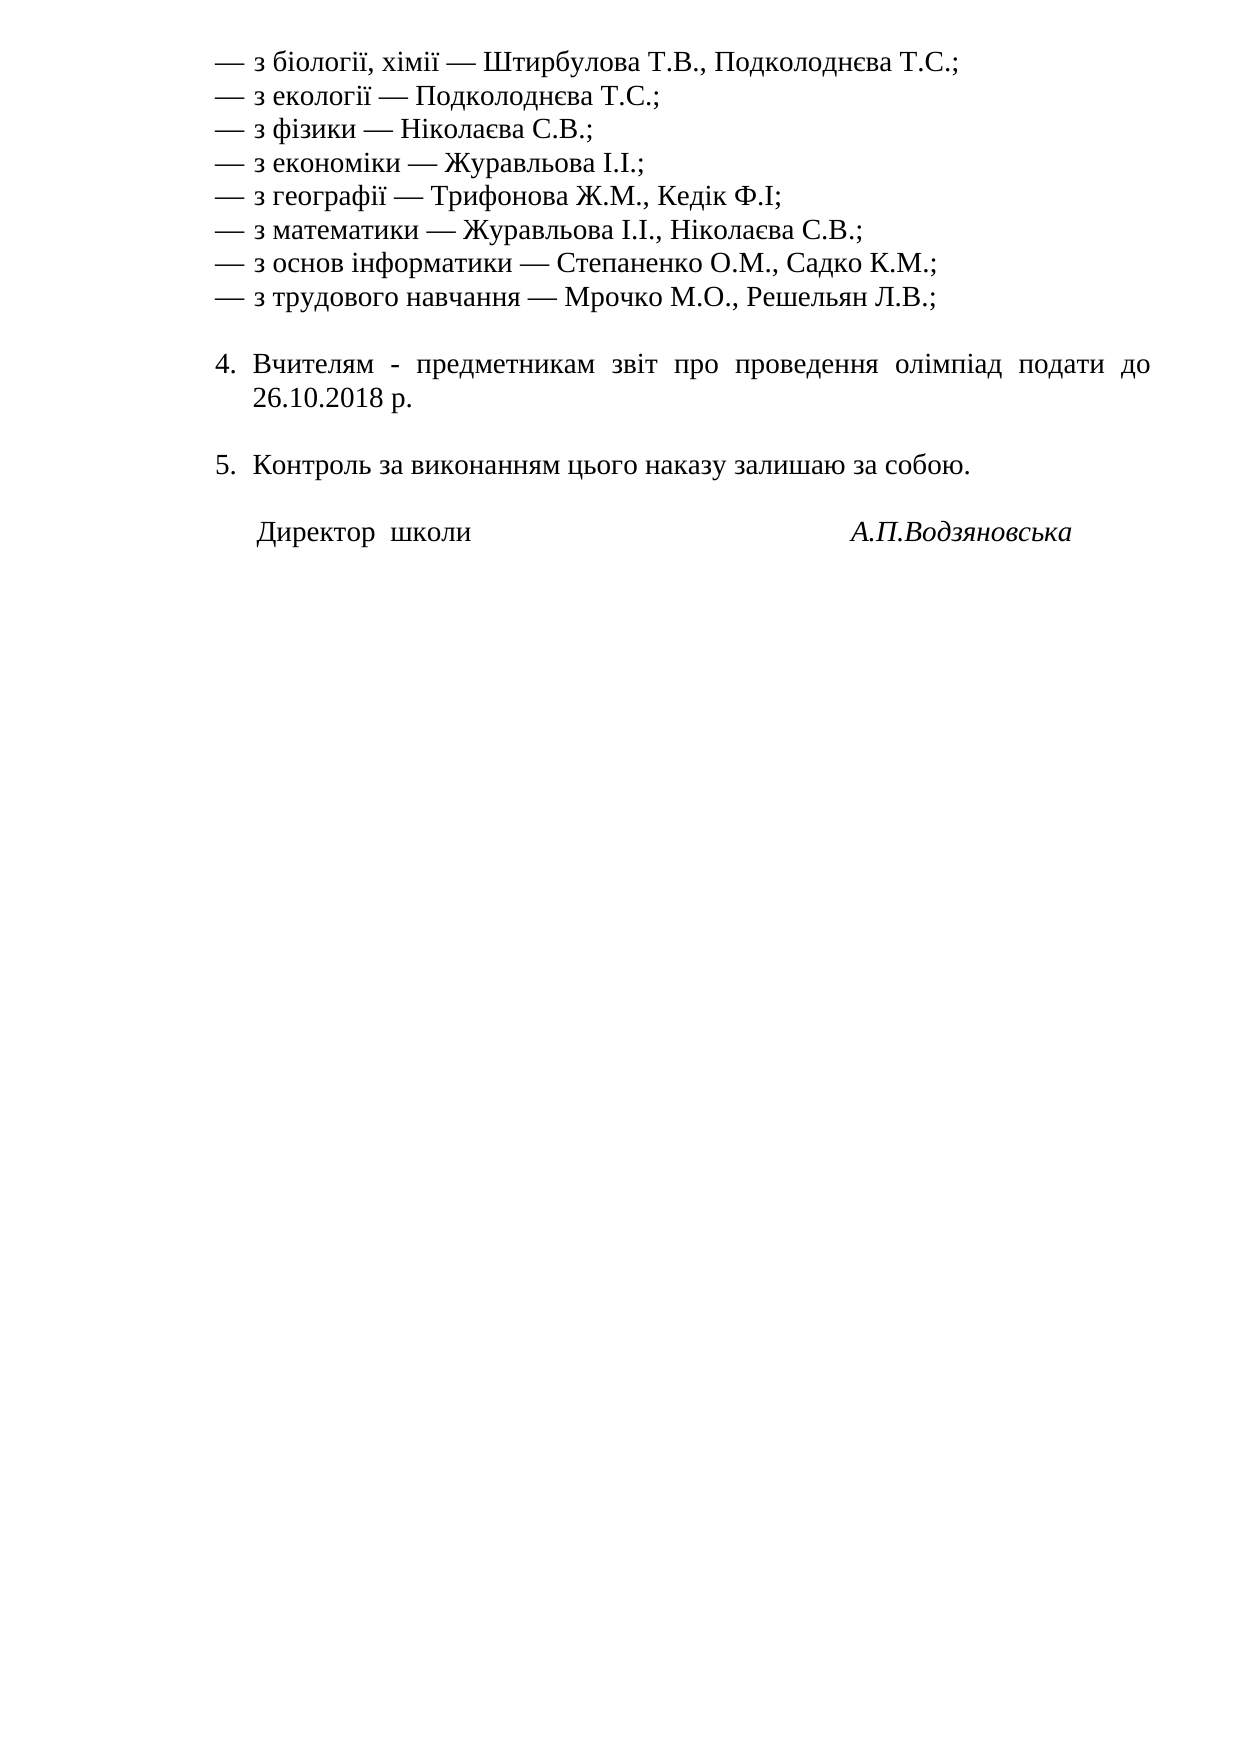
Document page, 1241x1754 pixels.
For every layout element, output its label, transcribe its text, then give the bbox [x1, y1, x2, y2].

list з трудового навчання — Мрочко М.О., Решельян Л.В.; [215, 279, 1152, 313]
list з біології, хімії — Штирбулова Т.В., Подколоднєва Т.С.; [215, 44, 1152, 78]
list Контроль за виконанням цього наказу залишаю за собою. [215, 447, 1152, 480]
text Директор школи А.П.Водзяновська [177, 514, 1152, 547]
list з географії — Трифонова Ж.М., Кедік Ф.І; [215, 178, 1152, 212]
list Вчителям - предметникам звіт про проведення олімпіад подати до 26.10.2018 р. [215, 346, 1152, 413]
list з основ інформатики — Степаненко О.М., Садко К.М.; [215, 246, 1152, 279]
list з математики — Журавльова І.І., Ніколаєва С.В.; [215, 212, 1152, 246]
list з економіки — Журавльова І.І.; [215, 145, 1152, 178]
list з екології — Подколоднєва Т.С.; [215, 78, 1152, 111]
list з фізики — Ніколаєва С.В.; [215, 111, 1152, 145]
